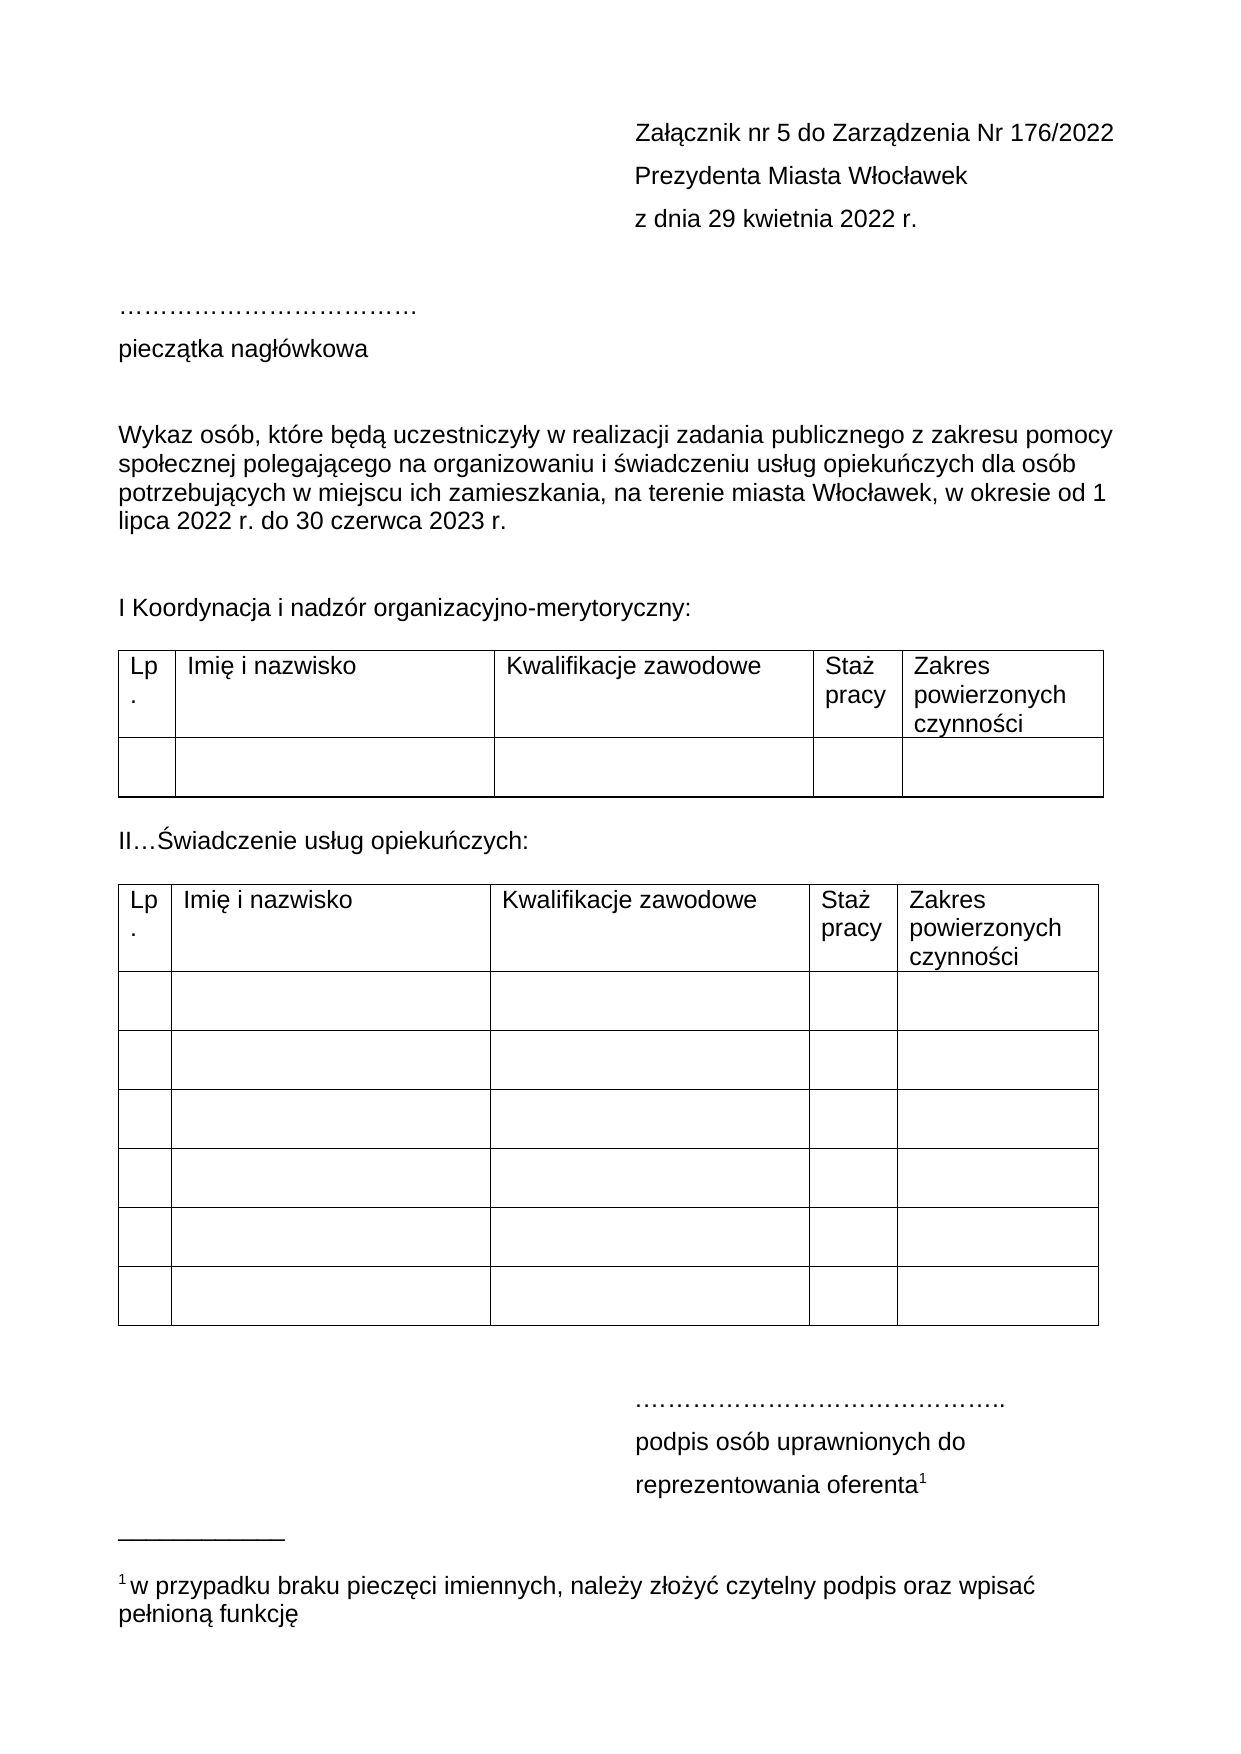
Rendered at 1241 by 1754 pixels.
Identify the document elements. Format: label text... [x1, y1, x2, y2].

table_header Zakres powierzonych czynności [903, 651, 1103, 737]
table_cell [119, 1031, 171, 1089]
table_cell [172, 1090, 490, 1148]
text ……………………………… [118, 291, 1122, 319]
text Załącznik nr 5 do Zarządzenia Nr 176/2022 [635, 118, 1122, 147]
table_cell [172, 972, 490, 1030]
table_header Staż pracy [810, 885, 897, 971]
table_cell [810, 1149, 897, 1207]
table_header Kwalifikacje zawodowe [491, 885, 809, 971]
table_cell [491, 1208, 809, 1266]
table_cell [119, 972, 171, 1030]
table_cell [898, 1090, 1098, 1148]
table_cell [491, 1031, 809, 1089]
text ____________ [118, 1513, 1122, 1542]
table_cell [898, 1031, 1098, 1089]
table_header Imię i nazwisko [176, 651, 494, 737]
table_header Zakres powierzonych czynności [898, 885, 1098, 971]
table_cell [176, 738, 494, 796]
text I Koordynacja i nadzór organizacyjno-merytoryczny: [118, 592, 1122, 621]
table_header Kwalifikacje zawodowe [495, 651, 813, 737]
text pieczątka nagłówkowa [118, 334, 1122, 362]
text .…………………………………….. [635, 1384, 1122, 1413]
table_header Staż pracy [814, 651, 902, 737]
table_header Lp. [119, 885, 171, 971]
table_cell [810, 1208, 897, 1266]
text podpis osób uprawnionych do reprezentowania oferenta1 [635, 1427, 1122, 1499]
table_cell [119, 1208, 171, 1266]
table_cell [898, 1208, 1098, 1266]
table_cell [172, 1267, 490, 1325]
table_cell [810, 1031, 897, 1089]
table_cell [810, 972, 897, 1030]
table_cell [491, 1090, 809, 1148]
table_cell [172, 1208, 490, 1266]
table_cell [495, 738, 813, 796]
table_header Lp. [119, 651, 175, 737]
table_cell [119, 1267, 171, 1325]
table_cell [172, 1149, 490, 1207]
table_cell [491, 972, 809, 1030]
table_cell [119, 738, 175, 796]
table_cell [903, 738, 1103, 796]
table_cell [898, 972, 1098, 1030]
table_cell [172, 1031, 490, 1089]
text z dnia 29 kwietnia 2022 r. [561, 204, 1122, 233]
table_cell [814, 738, 902, 796]
text 1 w przypadku braku pieczęci imiennych, należy złożyć czytelny podpis oraz wpisać pełnioną funkcję [118, 1571, 1122, 1628]
table_cell [491, 1149, 809, 1207]
text II…Świadczenie usług opiekuńczych: [118, 826, 1122, 855]
text Wykaz osób, które będą uczestniczyły w realizacji zadania publicznego z zakresu pomocy społecznej polegającego na organizowaniu i świadczeniu usług opiekuńczych dla osób potrzebujących w miejscu ich zamieszkania, na terenie miasta Włocławek, w okresie od 1 lipca 2022 r. do 30 czerwca 2023 r. [118, 420, 1122, 535]
table_cell [810, 1090, 897, 1148]
table_cell [491, 1267, 809, 1325]
text Prezydenta Miasta Włocławek [561, 161, 1122, 190]
table_cell [810, 1267, 897, 1325]
table_cell [119, 1090, 171, 1148]
table_cell [898, 1267, 1098, 1325]
table_cell [898, 1149, 1098, 1207]
table_header Imię i nazwisko [172, 885, 490, 971]
table_cell [119, 1149, 171, 1207]
